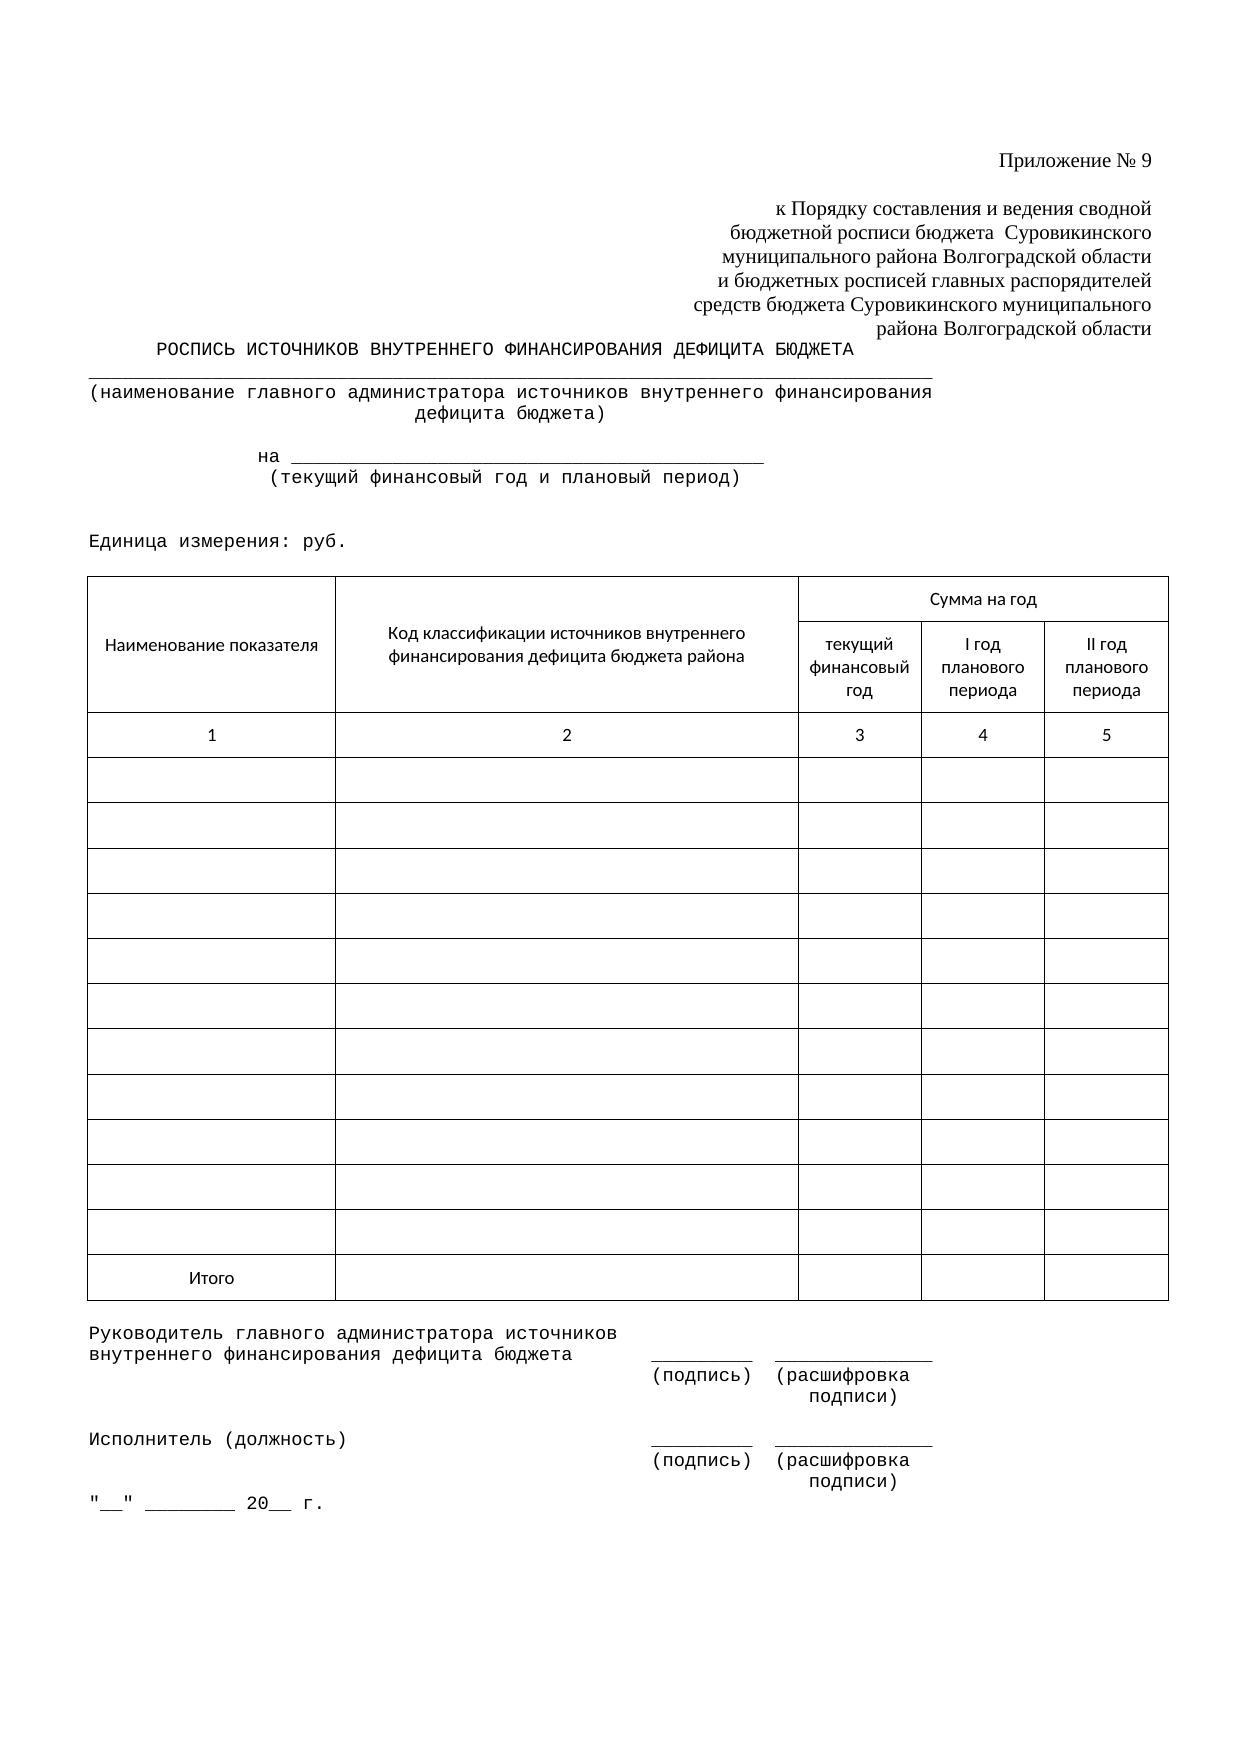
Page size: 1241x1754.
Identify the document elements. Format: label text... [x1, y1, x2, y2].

table_cell [799, 939, 921, 983]
text (текущий финансовый год и плановый период) [89, 468, 1152, 489]
text Приложение № 9 [89, 148, 1152, 172]
table_cell [799, 758, 921, 802]
text "__" ________ 20__ г. [89, 1493, 1152, 1515]
table_cell [336, 1165, 798, 1209]
table_cell [799, 849, 921, 893]
table_cell [799, 1075, 921, 1119]
table_cell [922, 1210, 1044, 1254]
table_cell [336, 939, 798, 983]
text и бюджетных росписей главных распорядителей [89, 268, 1152, 292]
table_cell [1045, 1210, 1168, 1254]
table_cell [799, 1029, 921, 1073]
table_cell [922, 803, 1044, 847]
table_cell [336, 849, 798, 893]
text подписи) [89, 1472, 1152, 1493]
table_cell [922, 1165, 1044, 1209]
table_cell [1045, 1120, 1168, 1164]
table_cell 5 [1045, 713, 1168, 757]
table_cell [336, 1120, 798, 1164]
table_cell [922, 1075, 1044, 1119]
table_cell Итого [88, 1255, 335, 1299]
table_cell [799, 1165, 921, 1209]
table_cell [799, 1210, 921, 1254]
table_cell [922, 1029, 1044, 1073]
table_cell [88, 758, 335, 802]
table_cell [1045, 1075, 1168, 1119]
table_cell [88, 939, 335, 983]
table_cell [88, 849, 335, 893]
text Руководитель главного администратора источников [89, 1323, 1152, 1345]
table_cell [1045, 1255, 1168, 1299]
table_cell 1 [88, 713, 335, 757]
table_cell [922, 1120, 1044, 1164]
table_cell [336, 1029, 798, 1073]
table_cell [922, 758, 1044, 802]
table_cell [88, 1029, 335, 1073]
table_cell [88, 894, 335, 938]
text (подпись) (расшифровка [89, 1366, 1152, 1387]
table_header Сумма на год [799, 577, 1168, 621]
table_cell [799, 894, 921, 938]
table_cell [799, 984, 921, 1028]
text Единица измерения: руб. [89, 531, 1152, 553]
text РОСПИСЬ ИСТОЧНИКОВ ВНУТРЕННЕГО ФИНАНСИРОВАНИЯ ДЕФИЦИТА БЮДЖЕТА [89, 340, 1152, 361]
table_cell [336, 984, 798, 1028]
table_cell [922, 984, 1044, 1028]
table_cell [922, 849, 1044, 893]
table_cell [336, 894, 798, 938]
table_cell [922, 1255, 1044, 1299]
text внутреннего финансирования дефицита бюджета _________ ______________ [89, 1345, 1152, 1366]
table_cell [1045, 849, 1168, 893]
table_cell [1045, 758, 1168, 802]
table_cell [336, 1255, 798, 1299]
table_cell [336, 803, 798, 847]
table_cell [336, 758, 798, 802]
table_cell [1045, 984, 1168, 1028]
text муниципального района Волгоградской области [89, 244, 1152, 268]
text (подпись) (расшифровка [89, 1451, 1152, 1472]
table_cell текущий финансовый год [799, 622, 921, 712]
table_cell [88, 803, 335, 847]
text бюджетной росписи бюджета Суровикинского [89, 220, 1152, 244]
table_cell 2 [336, 713, 798, 757]
table_cell [1045, 1029, 1168, 1073]
table_header Код классификации источников внутреннего финансирования дефицита бюджета района [336, 577, 798, 712]
table_cell [799, 803, 921, 847]
table_cell [88, 1120, 335, 1164]
text средств бюджета Суровикинского муниципального [89, 292, 1152, 316]
table_cell 4 [922, 713, 1044, 757]
table_cell [1045, 803, 1168, 847]
table_cell 3 [799, 713, 921, 757]
table_cell [336, 1075, 798, 1119]
table_cell [1045, 894, 1168, 938]
table_cell [922, 894, 1044, 938]
text (наименование главного администратора источников внутреннего финансирования [89, 383, 1152, 404]
text дефицита бюджета) [89, 404, 1152, 425]
table_header Наименование показателя [88, 577, 335, 712]
text к Порядку составления и ведения сводной [89, 196, 1152, 220]
table_cell [922, 939, 1044, 983]
table_cell [799, 1255, 921, 1299]
table_cell [336, 1210, 798, 1254]
table_cell [88, 1075, 335, 1119]
table_cell [1045, 939, 1168, 983]
table_cell [88, 1210, 335, 1254]
table_cell [1045, 1165, 1168, 1209]
table_cell II год планового периода [1045, 622, 1168, 712]
text Исполнитель (должность) _________ ______________ [89, 1430, 1152, 1451]
table_cell [88, 1165, 335, 1209]
table_cell [88, 984, 335, 1028]
text на __________________________________________ [89, 446, 1152, 468]
text района Волгоградской области [89, 316, 1152, 340]
text ___________________________________________________________________________ [89, 361, 1152, 383]
table_cell I год планового периода [922, 622, 1044, 712]
text подписи) [89, 1387, 1152, 1408]
table_cell [799, 1120, 921, 1164]
